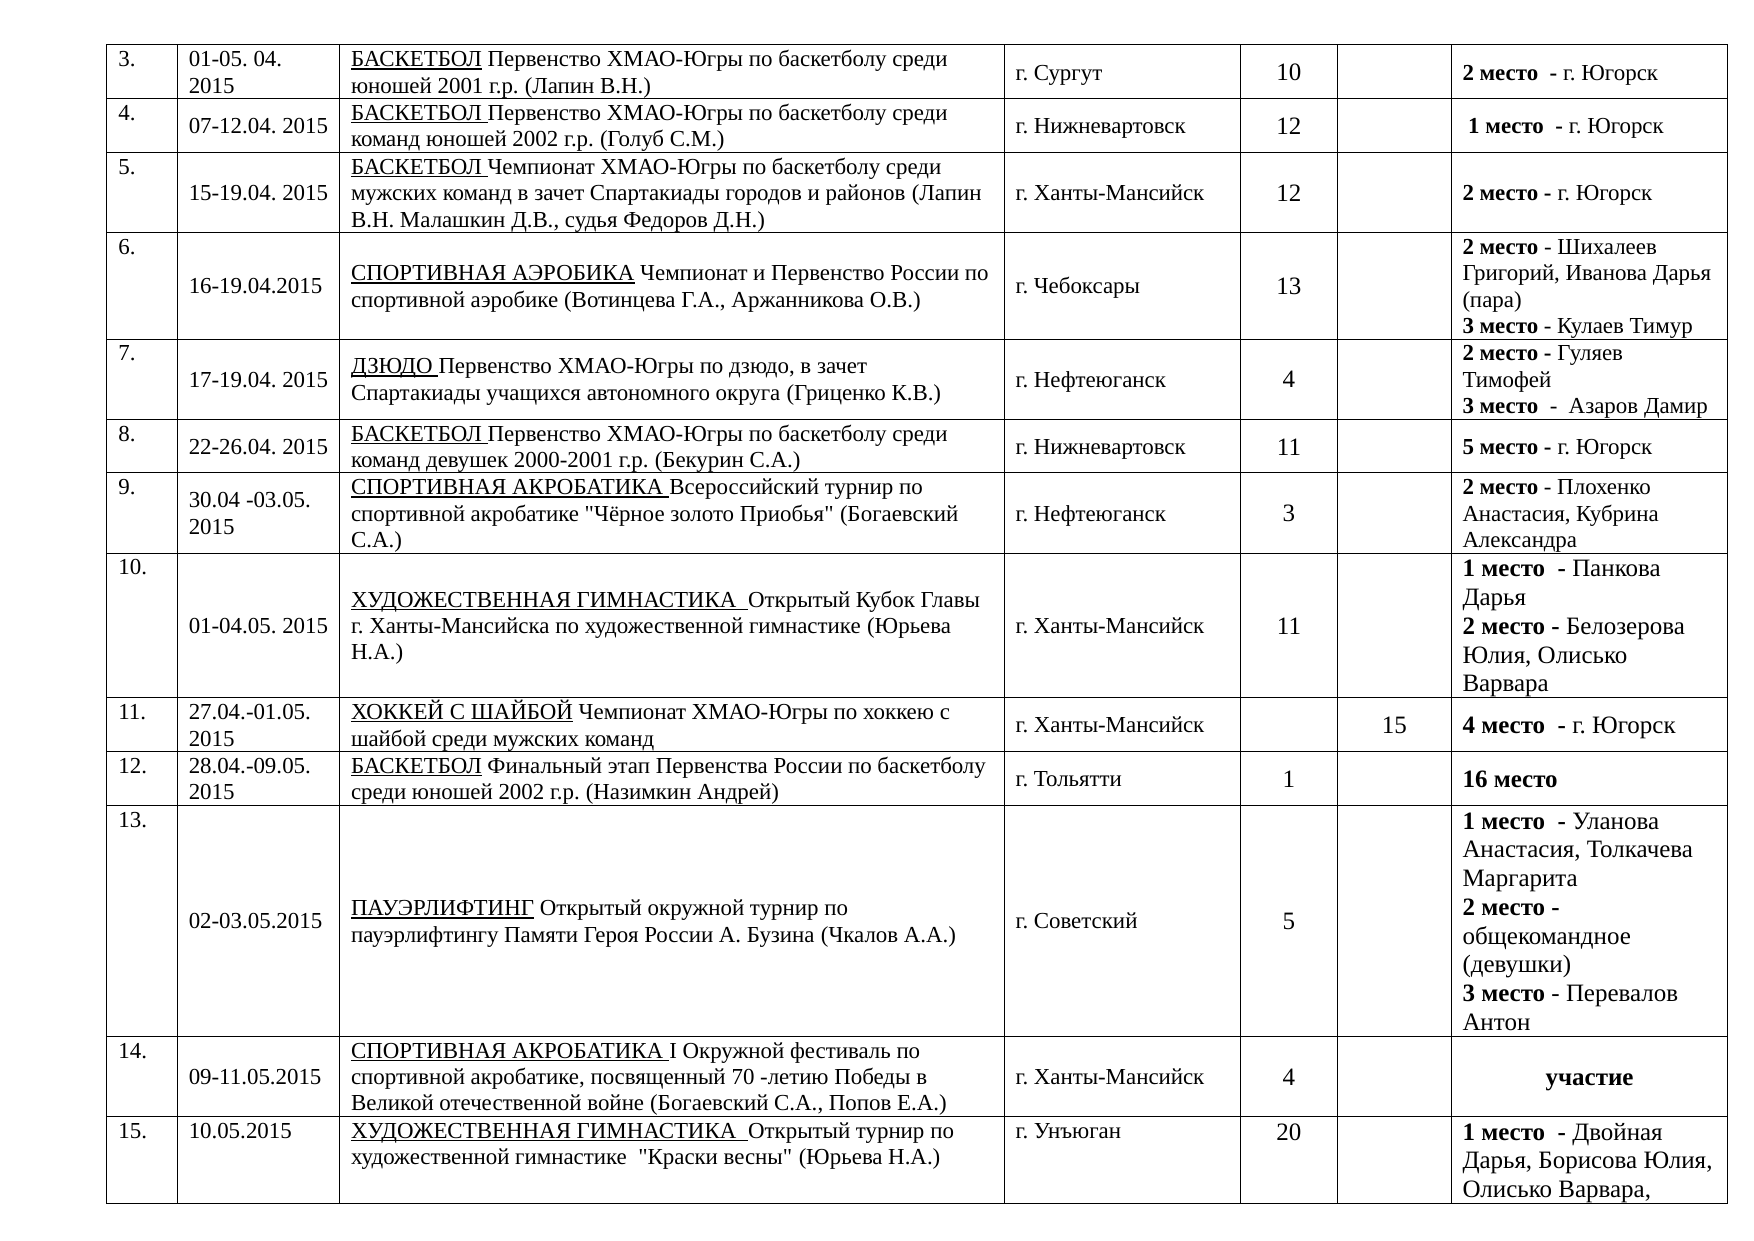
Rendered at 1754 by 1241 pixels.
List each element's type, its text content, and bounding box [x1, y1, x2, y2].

table_cell 2 место - Плохенко Анастасия, Кубрина Александра [1452, 473, 1727, 552]
table_cell БАСКЕТБОЛ Первенство ХМАО-Югры по баскетболу среди юношей 2001 г.р. (Лапин В.Н.) [340, 45, 1004, 98]
table_cell БАСКЕТБОЛ Финальный этап Первенства России по баскетболу среди юношей 2002 г.р. (Назимкин Андрей) [340, 752, 1004, 805]
table_cell 15 [1338, 698, 1451, 751]
table_cell г. Нижневартовск [1005, 99, 1240, 152]
table_cell [1338, 99, 1451, 152]
table_cell 4 место - г. Югорск [1452, 698, 1727, 751]
table_cell 2 место - Гуляев Тимофей 3 место - Азаров Дамир [1452, 340, 1727, 418]
table_cell [1338, 806, 1451, 1036]
table_cell [1338, 473, 1451, 552]
table_cell СПОРТИВНАЯ АКРОБАТИКА Всероссийский турнир по спортивной акробатике "Чёрное золото Приобья" (Богаевский С.А.) [340, 473, 1004, 552]
table_cell г. Нефтеюганск [1005, 340, 1240, 418]
table_cell 28.04.-09.05. 2015 [178, 752, 339, 805]
table_cell г. Чебоксары [1005, 233, 1240, 338]
table_cell 30.04 -03.05. 2015 [178, 473, 339, 552]
table_cell 15. [107, 1117, 177, 1203]
table_cell 11 [1241, 554, 1337, 697]
table_cell 2 место - г. Югорск [1452, 45, 1727, 98]
table_cell г. Унъюган [1005, 1117, 1240, 1203]
table_cell 8. [107, 420, 177, 472]
table_cell 3. [107, 45, 177, 98]
table_cell ХОККЕЙ С ШАЙБОЙ Чемпионат ХМАО-Югры по хоккею с шайбой среди мужских команд [340, 698, 1004, 751]
table_cell 22-26.04. 2015 [178, 420, 339, 472]
table_cell 1 место - г. Югорск [1452, 99, 1727, 152]
table_cell [1338, 554, 1451, 697]
table_cell 11 [1241, 420, 1337, 472]
table_cell ДЗЮДО Первенство ХМАО-Югры по дзюдо, в зачет Спартакиады учащихся автономного округа (Гриценко К.В.) [340, 340, 1004, 418]
table_cell 7. [107, 340, 177, 418]
table_cell 5 [1241, 806, 1337, 1036]
table_cell 10 [1241, 45, 1337, 98]
table_cell г. Ханты-Мансийск [1005, 698, 1240, 751]
table_cell СПОРТИВНАЯ АЭРОБИКА Чемпионат и Первенство России по спортивной аэробике (Вотинцева Г.А., Аржанникова О.В.) [340, 233, 1004, 338]
table_cell 09-11.05.2015 [178, 1037, 339, 1116]
table_cell 15-19.04. 2015 [178, 153, 339, 232]
table_cell 6. [107, 233, 177, 338]
table_cell г. Сургут [1005, 45, 1240, 98]
table_cell 11. [107, 698, 177, 751]
table_cell 1 [1241, 752, 1337, 805]
table_cell г. Ханты-Мансийск [1005, 153, 1240, 232]
table_cell 02-03.05.2015 [178, 806, 339, 1036]
table_cell [1241, 698, 1337, 751]
table_cell [1338, 340, 1451, 418]
table_cell г. Ханты-Мансийск [1005, 1037, 1240, 1116]
table_cell СПОРТИВНАЯ АКРОБАТИКА I Окружной фестиваль по спортивной акробатике, посвященный 70 -летию Победы в Великой отечественной войне (Богаевский С.А., Попов Е.А.) [340, 1037, 1004, 1116]
table_cell г. Тольятти [1005, 752, 1240, 805]
table_cell 5 место - г. Югорск [1452, 420, 1727, 472]
table_cell ПАУЭРЛИФТИНГ Открытый окружной турнир по пауэрлифтингу Памяти Героя России А. Бузина (Чкалов А.А.) [340, 806, 1004, 1036]
table_cell 12 [1241, 153, 1337, 232]
table_cell г. Нижневартовск [1005, 420, 1240, 472]
table_cell 10. [107, 554, 177, 697]
table_cell [1338, 420, 1451, 472]
table_cell 10.05.2015 [178, 1117, 339, 1203]
table_cell 12 [1241, 99, 1337, 152]
table_cell 1 место - Уланова Анастасия, Толкачева Маргарита 2 место - общекомандное (девушки) 3 место - Перевалов Антон [1452, 806, 1727, 1036]
table_cell 13. [107, 806, 177, 1036]
table_cell 14. [107, 1037, 177, 1116]
table_cell 07-12.04. 2015 [178, 99, 339, 152]
table_cell 4 [1241, 340, 1337, 418]
table_cell г. Нефтеюганск [1005, 473, 1240, 552]
table_cell БАСКЕТБОЛ Чемпионат ХМАО-Югры по баскетболу среди мужских команд в зачет Спартакиады городов и районов (Лапин В.Н. Малашкин Д.В., судья Федоров Д.Н.) [340, 153, 1004, 232]
table_cell 17-19.04. 2015 [178, 340, 339, 418]
table_cell [1338, 752, 1451, 805]
table_cell г. Советский [1005, 806, 1240, 1036]
table_cell 5. [107, 153, 177, 232]
table_cell 01-05. 04. 2015 [178, 45, 339, 98]
table_cell 01-04.05. 2015 [178, 554, 339, 697]
table_cell 16 место [1452, 752, 1727, 805]
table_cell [340, 1117, 1004, 1203]
table_cell 2 место - Шихалеев Григорий, Иванова Дарья (пара) 3 место - Кулаев Тимур [1452, 233, 1727, 338]
table_cell 1 место - Панкова Дарья 2 место - Белозерова Юлия, Олисько Варвара [1452, 554, 1727, 697]
table_cell [1338, 153, 1451, 232]
table_cell 2 место - г. Югорск [1452, 153, 1727, 232]
table_cell 27.04.-01.05. 2015 [178, 698, 339, 751]
table_cell [1338, 1037, 1451, 1116]
table_cell 12. [107, 752, 177, 805]
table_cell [1452, 1117, 1727, 1203]
table_cell [1338, 1117, 1451, 1203]
table_cell БАСКЕТБОЛ Первенство ХМАО-Югры по баскетболу среди команд девушек 2000-2001 г.р. (Бекурин С.А.) [340, 420, 1004, 472]
table_cell г. Ханты-Мансийск [1005, 554, 1240, 697]
table_cell 4 [1241, 1037, 1337, 1116]
table_cell 16-19.04.2015 [178, 233, 339, 338]
table_cell [1338, 233, 1451, 338]
table_cell [1338, 45, 1451, 98]
table_cell 13 [1241, 233, 1337, 338]
table_cell 9. [107, 473, 177, 552]
table_cell участие [1452, 1037, 1727, 1116]
table_cell БАСКЕТБОЛ Первенство ХМАО-Югры по баскетболу среди команд юношей 2002 г.р. (Голуб С.М.) [340, 99, 1004, 152]
table_cell 20 [1241, 1117, 1337, 1203]
table_cell 3 [1241, 473, 1337, 552]
table_cell ХУДОЖЕСТВЕННАЯ ГИМНАСТИКА Открытый Кубок Главы г. Ханты-Мансийска по художественной гимнастике (Юрьева Н.А.) [340, 554, 1004, 697]
table_cell 4. [107, 99, 177, 152]
